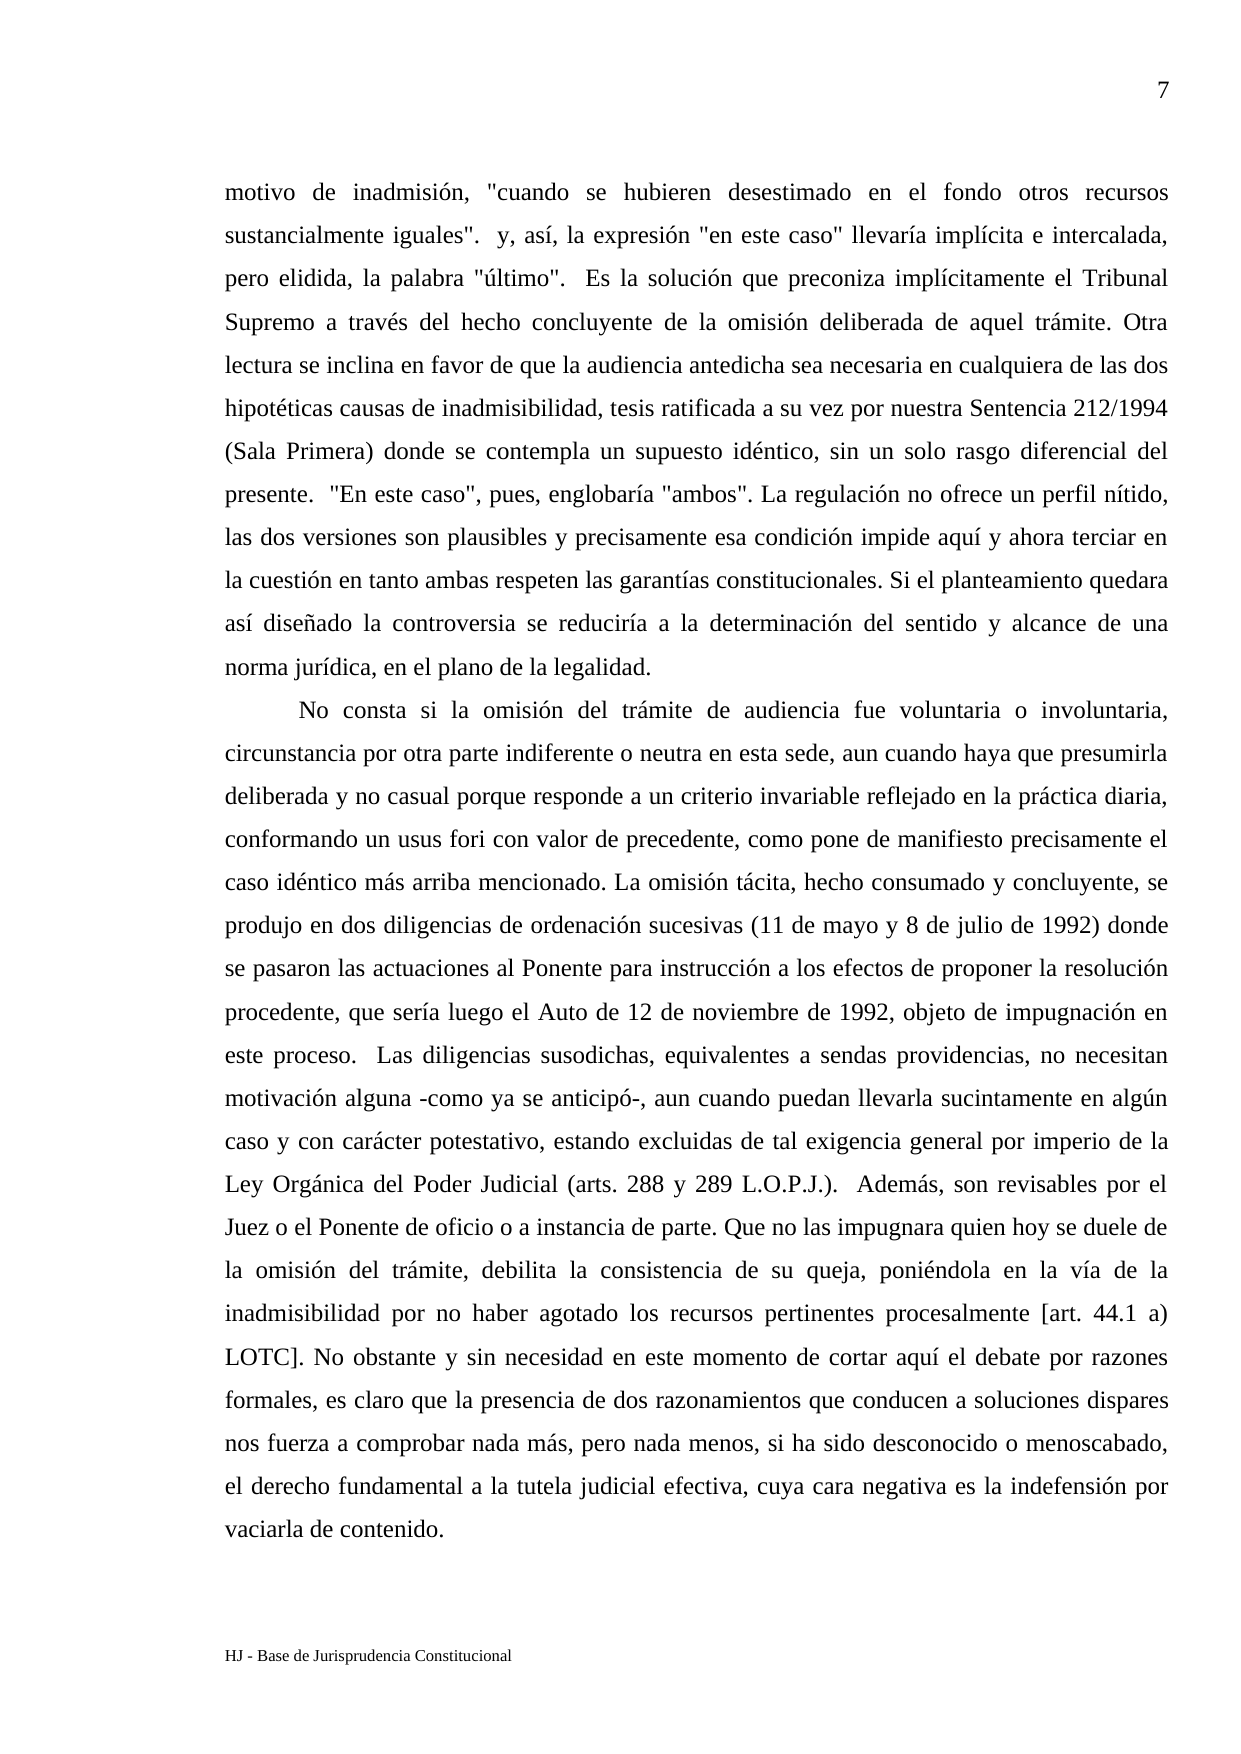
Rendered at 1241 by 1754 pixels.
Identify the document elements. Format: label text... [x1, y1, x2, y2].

text No consta si la omisión del trámite de audiencia fue voluntaria o involuntaria, circunstancia por otra parte indiferente o neutra en esta sede, aun cuando haya que presumirla deliberada y no casual porque responde a un criterio invariable reflejado en la práctica diaria, conformando un usus fori con valor de precedente, como pone de manifiesto precisamente el caso idéntico más arriba mencionado. La omisión tácita, hecho consumado y concluyente, se produjo en dos diligencias de ordenación sucesivas (11 de mayo y 8 de julio de 1992) donde se pasaron las actuaciones al Ponente para instrucción a los efectos de proponer la resolución procedente, que sería luego el Auto de 12 de noviembre de 1992, objeto de impugnación en este proceso. Las diligencias susodichas, equivalentes a sendas providencias, no necesitan motivación alguna -como ya se anticipó-, aun cuando puedan llevarla sucintamente en algún caso y con carácter potestativo, estando excluidas de tal exigencia general por imperio de la Ley Orgánica del Poder Judicial (arts. 288 y 289 L.O.P.J.). Además, son revisables por el Juez o el Ponente de oficio o a instancia de parte. Que no las impugnara quien hoy se duele de la omisión del trámite, debilita la consistencia de su queja, poniéndola en la vía de la inadmisibilidad por no haber agotado los recursos pertinentes procesalmente [art. 44.1 a) LOTC]. No obstante y sin necesidad en este momento de cortar aquí el debate por razones formales, es claro que la presencia de dos razonamientos que conducen a soluciones dispares nos fuerza a comprobar nada más, pero nada menos, si ha sido desconocido o menoscabado, el derecho fundamental a la tutela judicial efectiva, cuya cara negativa es la indefensión por vaciarla de contenido. [224, 695, 1169, 1543]
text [224, 177, 1169, 680]
